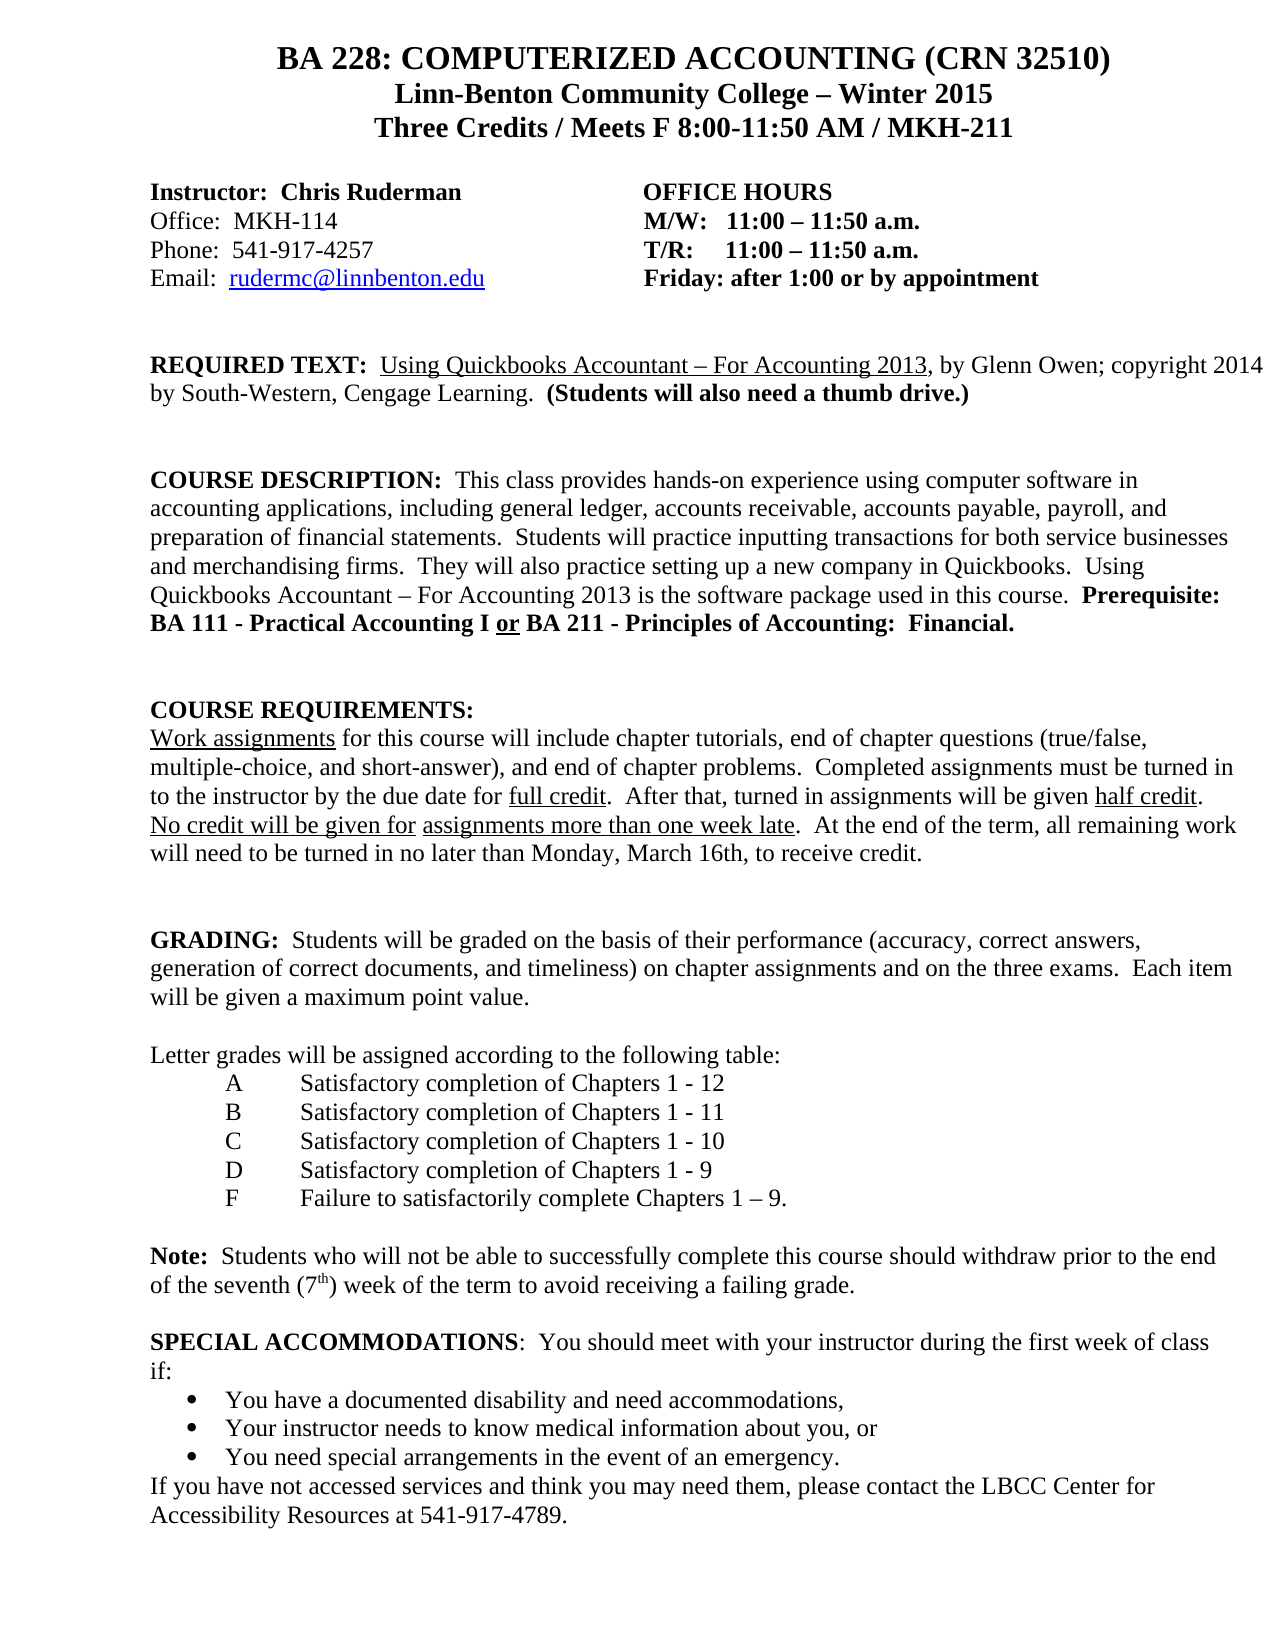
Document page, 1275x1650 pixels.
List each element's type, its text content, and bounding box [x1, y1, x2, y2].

text COURSE REQUIREMENTS: [150, 695, 1237, 723]
list You have a documented disability and need accommodations, [187, 1385, 1237, 1413]
text COURSE DESCRIPTION: This class provides hands-on experience using computer software in accounting applications, including general ledger, accounts receivable, accounts payable, payroll, and preparation of financial statements. Students will practice inputting transactions for both service businesses and merchandising firms. They will also practice setting up a new company in Quickbooks. Using Quickbooks Accountant – For Accounting 2013 is the software package used in this course. Prerequisite: BA 111 - Practical Accounting I or BA 211 - Principles of Accounting: Financial. [150, 465, 1237, 637]
text A Satisfactory completion of Chapters 1 - 12 [150, 1068, 1237, 1097]
text GRADING: Students will be graded on the basis of their performance (accuracy, correct answers, generation of correct documents, and timeliness) on chapter assignments and on the three exams. Each item will be given a maximum point value. [150, 925, 1237, 1011]
text BA 228: COMPUTERIZED ACCOUNTING (CRN 32510) [150, 38, 1237, 77]
text Linn-Benton Community College – Winter 2015 [150, 77, 1237, 110]
list You need special arrangements in the event of an emergency. [187, 1442, 1237, 1471]
text Phone: 541-917-4257 T/R: 11:00 – 11:50 a.m. [150, 235, 1237, 263]
text D Satisfactory completion of Chapters 1 - 9 [150, 1155, 1237, 1183]
text Email: rudermc@linnbenton.edu Friday: after 1:00 or by appointment [150, 263, 1237, 321]
text F Failure to satisfactorily complete Chapters 1 – 9. [150, 1183, 1237, 1212]
text SPECIAL ACCOMMODATIONS: You should meet with your instructor during the first week of class if: [150, 1327, 1237, 1385]
list Your instructor needs to know medical information about you, or [187, 1413, 1237, 1442]
text Three Credits / Meets F 8:00-11:50 AM / MKH-211 [150, 110, 1237, 144]
text B Satisfactory completion of Chapters 1 - 11 [150, 1097, 1237, 1126]
text Letter grades will be assigned according to the following table: [150, 1040, 1237, 1068]
text C Satisfactory completion of Chapters 1 - 10 [150, 1126, 1237, 1155]
text REQUIRED TEXT: Using Quickbooks Accountant – For Accounting 2013, by Glenn Owen; copyright 2014 by South-Western, Cengage Learning. (Students will also need a thumb drive.) [150, 350, 1275, 407]
text Instructor: Chris Ruderman OFFICE HOURS [150, 177, 1237, 206]
text If you have not accessed services and think you may need them, please contact the LBCC Center for Accessibility Resources at 541-917-4789. [150, 1471, 1237, 1528]
text Note: Students who will not be able to successfully complete this course should withdraw prior to the end of the seventh (7th) week of the term to avoid receiving a failing grade. [150, 1241, 1237, 1298]
text Office: MKH-114 M/W: 11:00 – 11:50 a.m. [150, 206, 1237, 235]
text Work assignments for this course will include chapter tutorials, end of chapter questions (true/false, multiple-choice, and short-answer), and end of chapter problems. Completed assignments must be turned in to the instructor by the due date for full credit. After that, turned in assignments will be given half credit. No credit will be given for assignments more than one week late. At the end of the term, all remaining work will need to be turned in no later than Monday, March 16th, to receive credit. [150, 723, 1237, 867]
